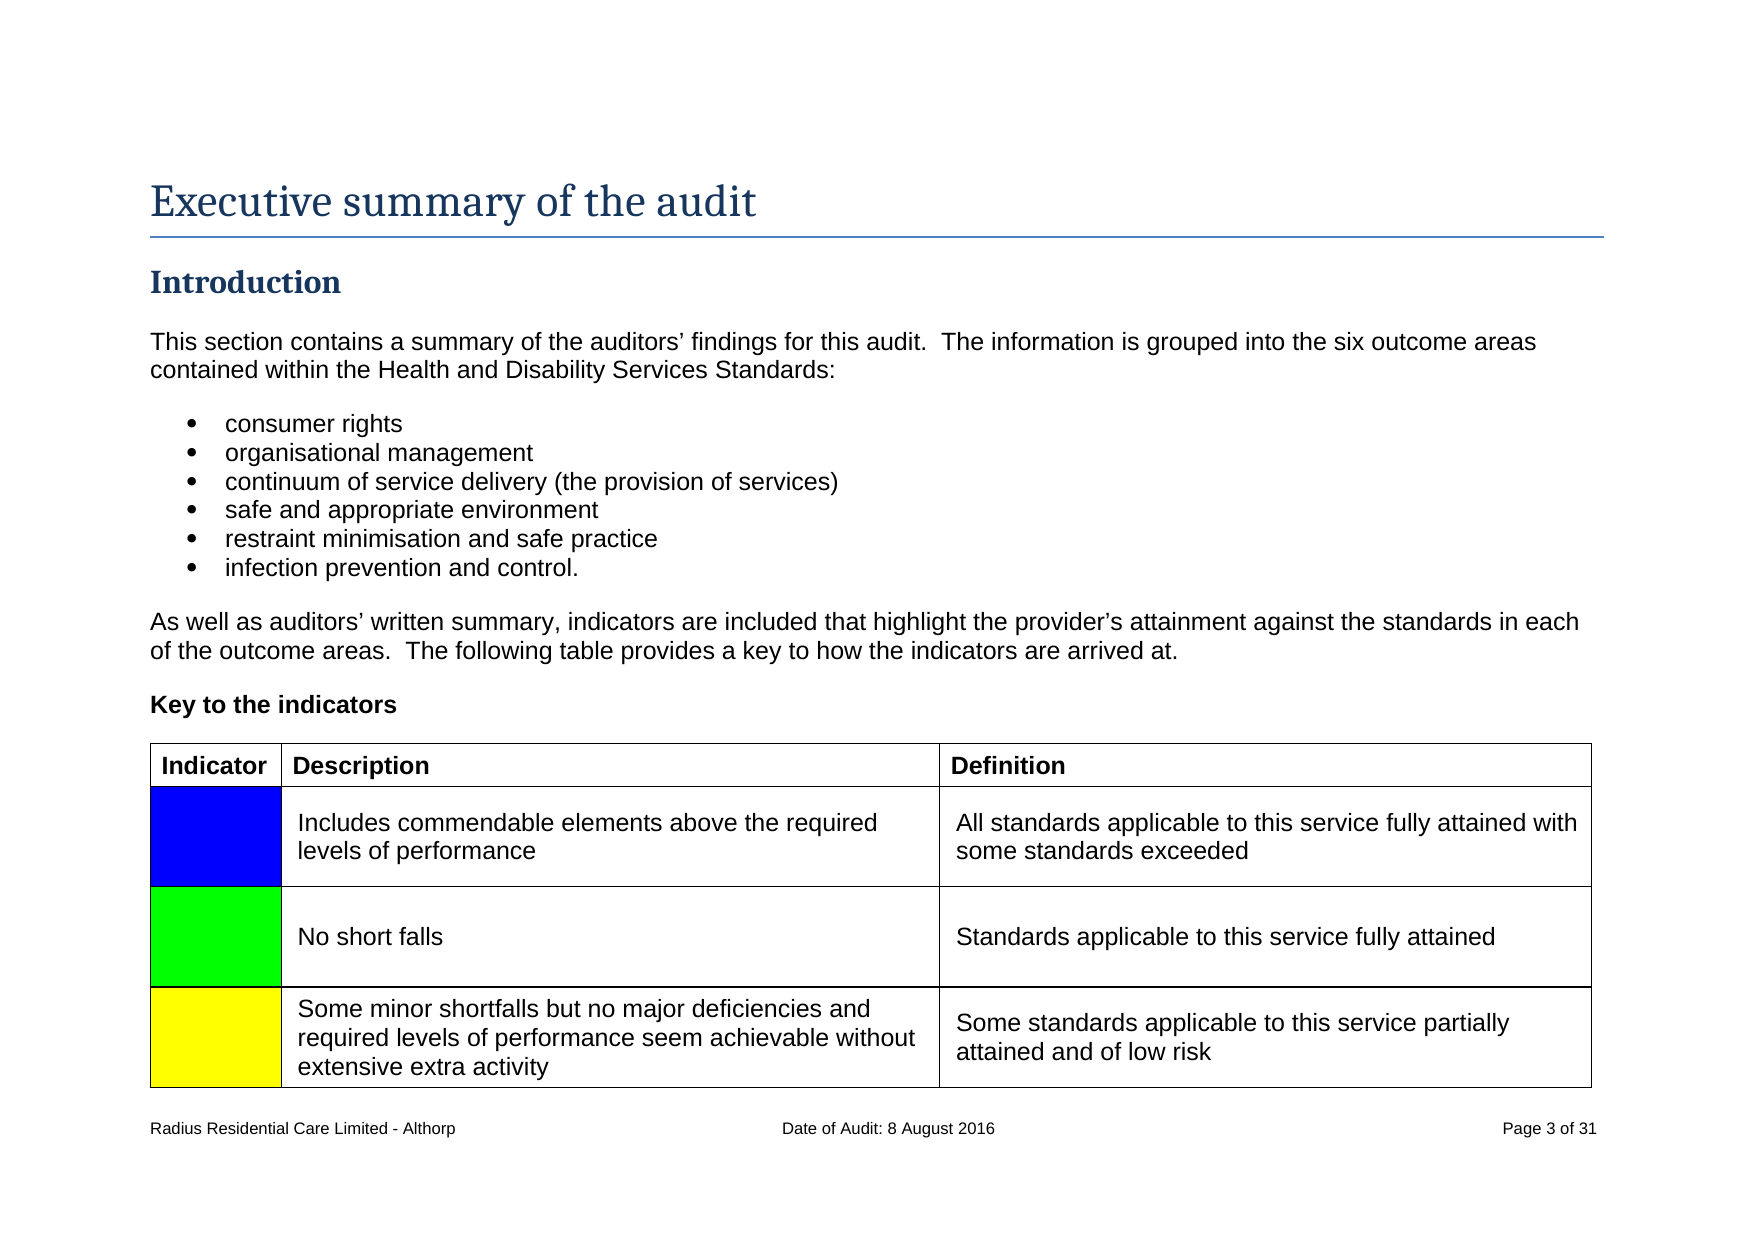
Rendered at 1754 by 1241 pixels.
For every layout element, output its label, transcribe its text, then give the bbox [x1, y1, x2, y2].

table_cell [151, 887, 281, 986]
table_cell Standards applicable to this service fully attained [940, 887, 1591, 986]
table_header Definition [940, 744, 1591, 786]
subtitle Introduction [150, 263, 1604, 301]
table_header Indicator [151, 744, 281, 786]
table_cell Some minor shortfalls but no major deficiencies and required levels of performance seem achievable without extensive extra activity [282, 988, 939, 1087]
table_cell No short falls [282, 887, 939, 986]
list infection prevention and control. [187, 553, 1604, 582]
list consumer rights [187, 409, 1604, 438]
subtitle Executive summary of the audit [150, 175, 1604, 236]
table_header Description [282, 744, 939, 786]
list restraint minimisation and safe practice [187, 524, 1604, 553]
list continuum of service delivery (the provision of services) [187, 467, 1604, 496]
list organisational management [187, 438, 1604, 467]
table_cell All standards applicable to this service fully attained with some standards exceeded [940, 787, 1591, 886]
table_cell [151, 988, 281, 1087]
list safe and appropriate environment [187, 496, 1604, 524]
table_cell Some standards applicable to this service partially attained and of low risk [940, 988, 1591, 1087]
table_cell Includes commendable elements above the required levels of performance [282, 787, 939, 886]
text Key to the indicators [150, 689, 1604, 718]
text As well as auditors’ written summary, indicators are included that highlight the provider’s attainment against the standards in each of the outcome areas. The following table provides a key to how the indicators are arrived at. [150, 607, 1604, 664]
table_cell [151, 787, 281, 886]
text This section contains a summary of the auditors’ findings for this audit. The information is grouped into the six outcome areas contained within the Health and Disability Services Standards: [150, 326, 1604, 384]
